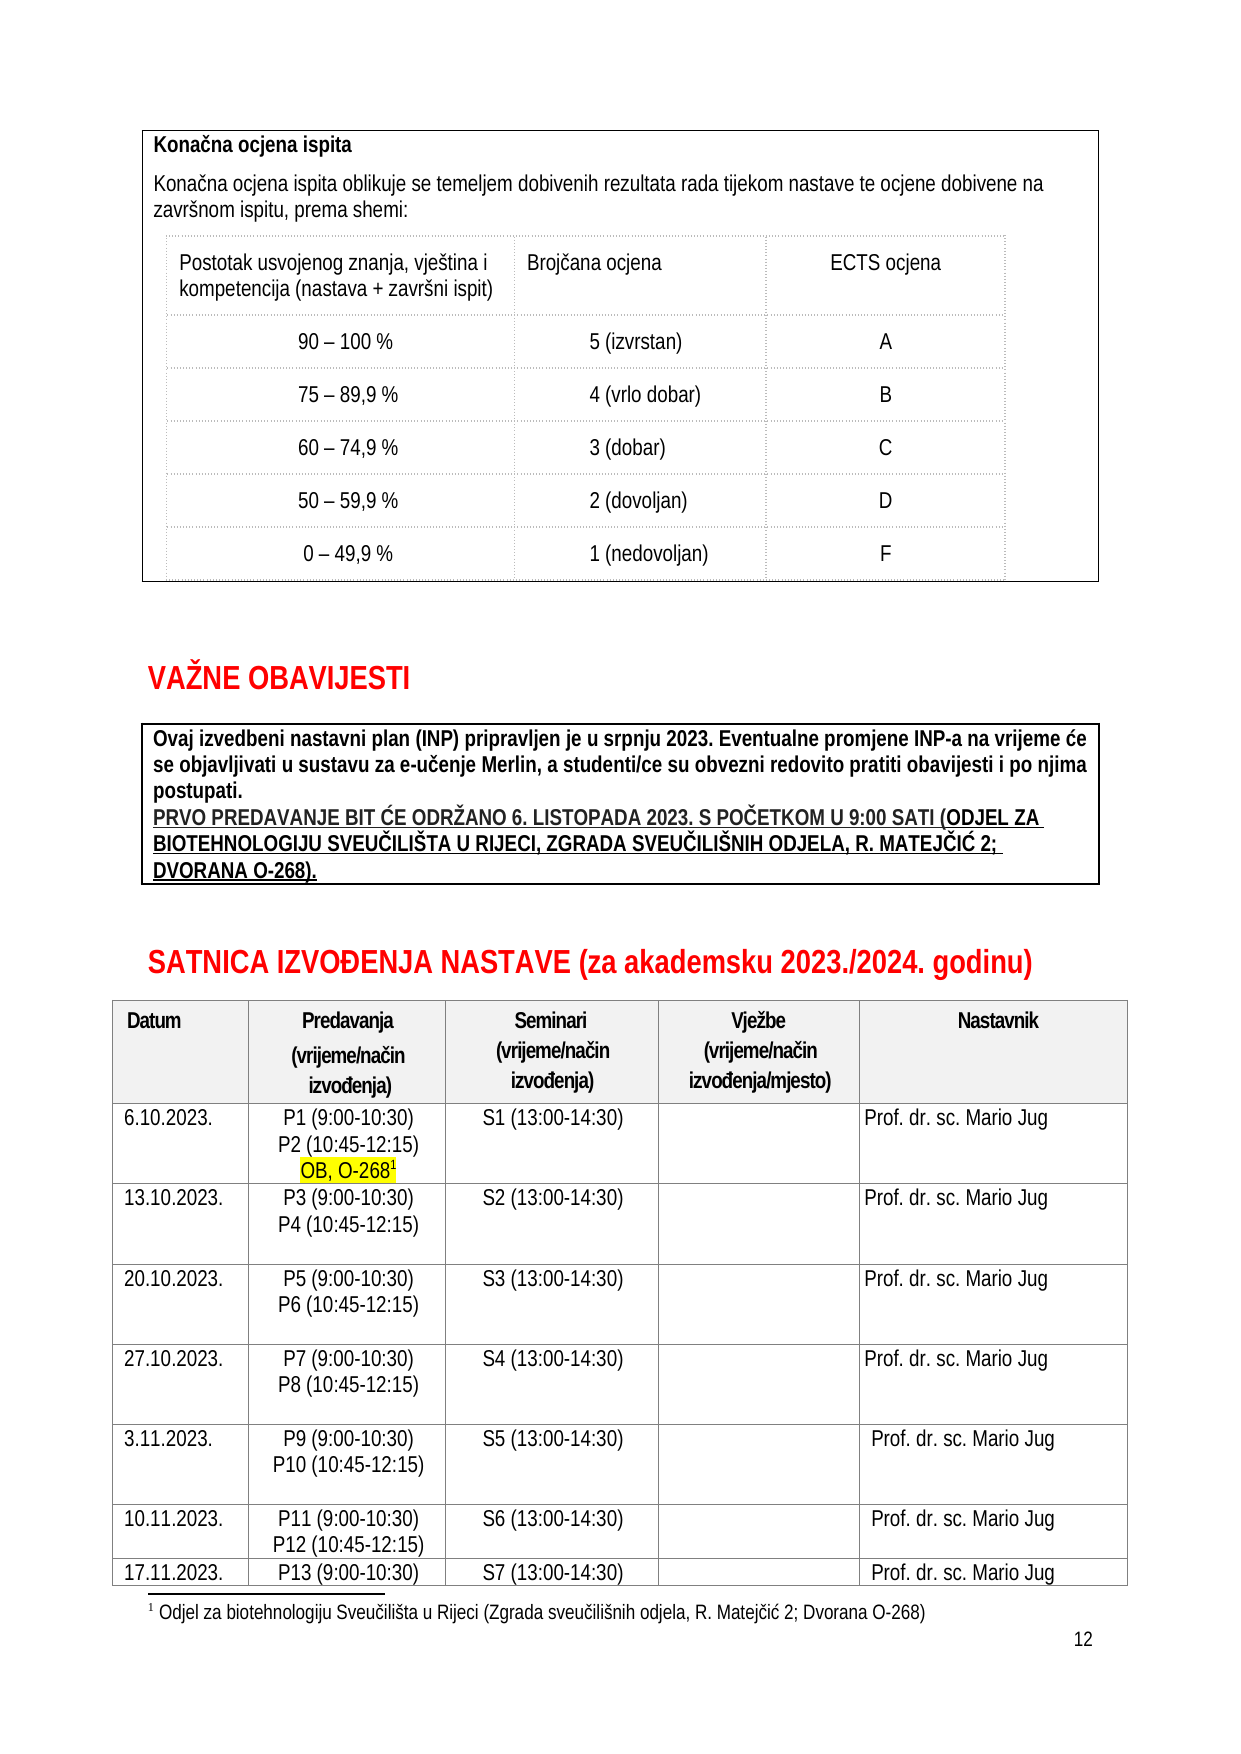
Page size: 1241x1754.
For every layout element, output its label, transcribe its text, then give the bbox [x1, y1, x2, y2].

table_header Nastavnik [860, 1001, 1127, 1103]
table_cell P1 (9:00-10:30) P2 (10:45-12:15) OB, O-268 [249, 1104, 445, 1183]
table_cell P7 (9:00-10:30) P8 (10:45-12:15) [249, 1345, 445, 1424]
table_header Predavanja (vrijeme/način izvođenja) [249, 1001, 445, 1103]
table_cell S4 (13:00-14:30) [446, 1345, 658, 1424]
table_cell 6.10.2023. [113, 1104, 248, 1183]
text SATNICA IZVOĐENJA NASTAVE (za akademsku 2023./2024. godinu) [148, 942, 1092, 981]
table_cell Prof. dr. sc. Mario Jug [860, 1505, 1127, 1557]
table_cell P3 (9:00-10:30) P4 (10:45-12:15) [249, 1184, 445, 1263]
table_cell 3.11.2023. [113, 1425, 248, 1504]
table_cell Prof. dr. sc. Mario Jug [860, 1425, 1127, 1504]
text VAŽNE OBAVIJESTI [148, 658, 1092, 696]
table_header Vježbe (vrijeme/način izvođenja/mjesto) [659, 1001, 859, 1103]
table_cell S2 (13:00-14:30) [446, 1184, 658, 1263]
table_cell S3 (13:00-14:30) [446, 1265, 658, 1343]
table_cell Prof. dr. sc. Mario Jug [860, 1104, 1127, 1183]
table_cell P11 (9:00-10:30) P12 (10:45-12:15) [249, 1505, 445, 1557]
table_cell 20.10.2023. [113, 1265, 248, 1343]
table_cell Prof. dr. sc. Mario Jug [860, 1184, 1127, 1263]
table_cell Prof. dr. sc. Mario Jug [860, 1345, 1127, 1424]
table_cell S6 (13:00-14:30) [446, 1505, 658, 1557]
table_cell [659, 1265, 859, 1343]
table_cell [659, 1505, 859, 1557]
table_cell 17.11.2023. [113, 1559, 248, 1585]
table_cell [659, 1559, 859, 1585]
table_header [143, 131, 1098, 581]
table_cell [659, 1425, 859, 1504]
table_cell [659, 1184, 859, 1263]
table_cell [446, 1559, 658, 1585]
table_cell 27.10.2023. [113, 1345, 248, 1424]
table_cell Prof. dr. sc. Mario Jug [860, 1265, 1127, 1343]
table_cell P5 (9:00-10:30) P6 (10:45-12:15) [249, 1265, 445, 1343]
table_cell 13.10.2023. [113, 1184, 248, 1263]
table_header Ovaj izvedbeni nastavni plan (INP) pripravljen je u srpnju 2023. Eventualne promjene INP-a na vrijeme će se objavljivati u sustavu za e-učenje Merlin, a studenti/ce su obvezni redovito pratiti obavijesti i po njima postupati. PRVO PREDAVANJE BIT ĆE ODRŽANO 6. LISTOPADA 2023. S POČETKOM U 9:00 SATI (ODJEL ZA BIOTEHNOLOGIJU SVEUČILIŠTA U RIJECI, ZGRADA SVEUČILIŠNIH ODJELA, R. MATEJČIĆ 2; DVORANA O-268). [143, 725, 1098, 883]
table_cell [659, 1104, 859, 1183]
table_header Datum [113, 1001, 248, 1103]
table_cell P9 (9:00-10:30) P10 (10:45-12:15) [249, 1425, 445, 1504]
table_cell 10.11.2023. [113, 1505, 248, 1557]
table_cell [860, 1559, 1127, 1585]
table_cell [249, 1559, 445, 1585]
table_cell [659, 1345, 859, 1424]
table_cell S5 (13:00-14:30) [446, 1425, 658, 1504]
table_header Seminari (vrijeme/način izvođenja) [446, 1001, 658, 1103]
table_cell S1 (13:00-14:30) [446, 1104, 658, 1183]
